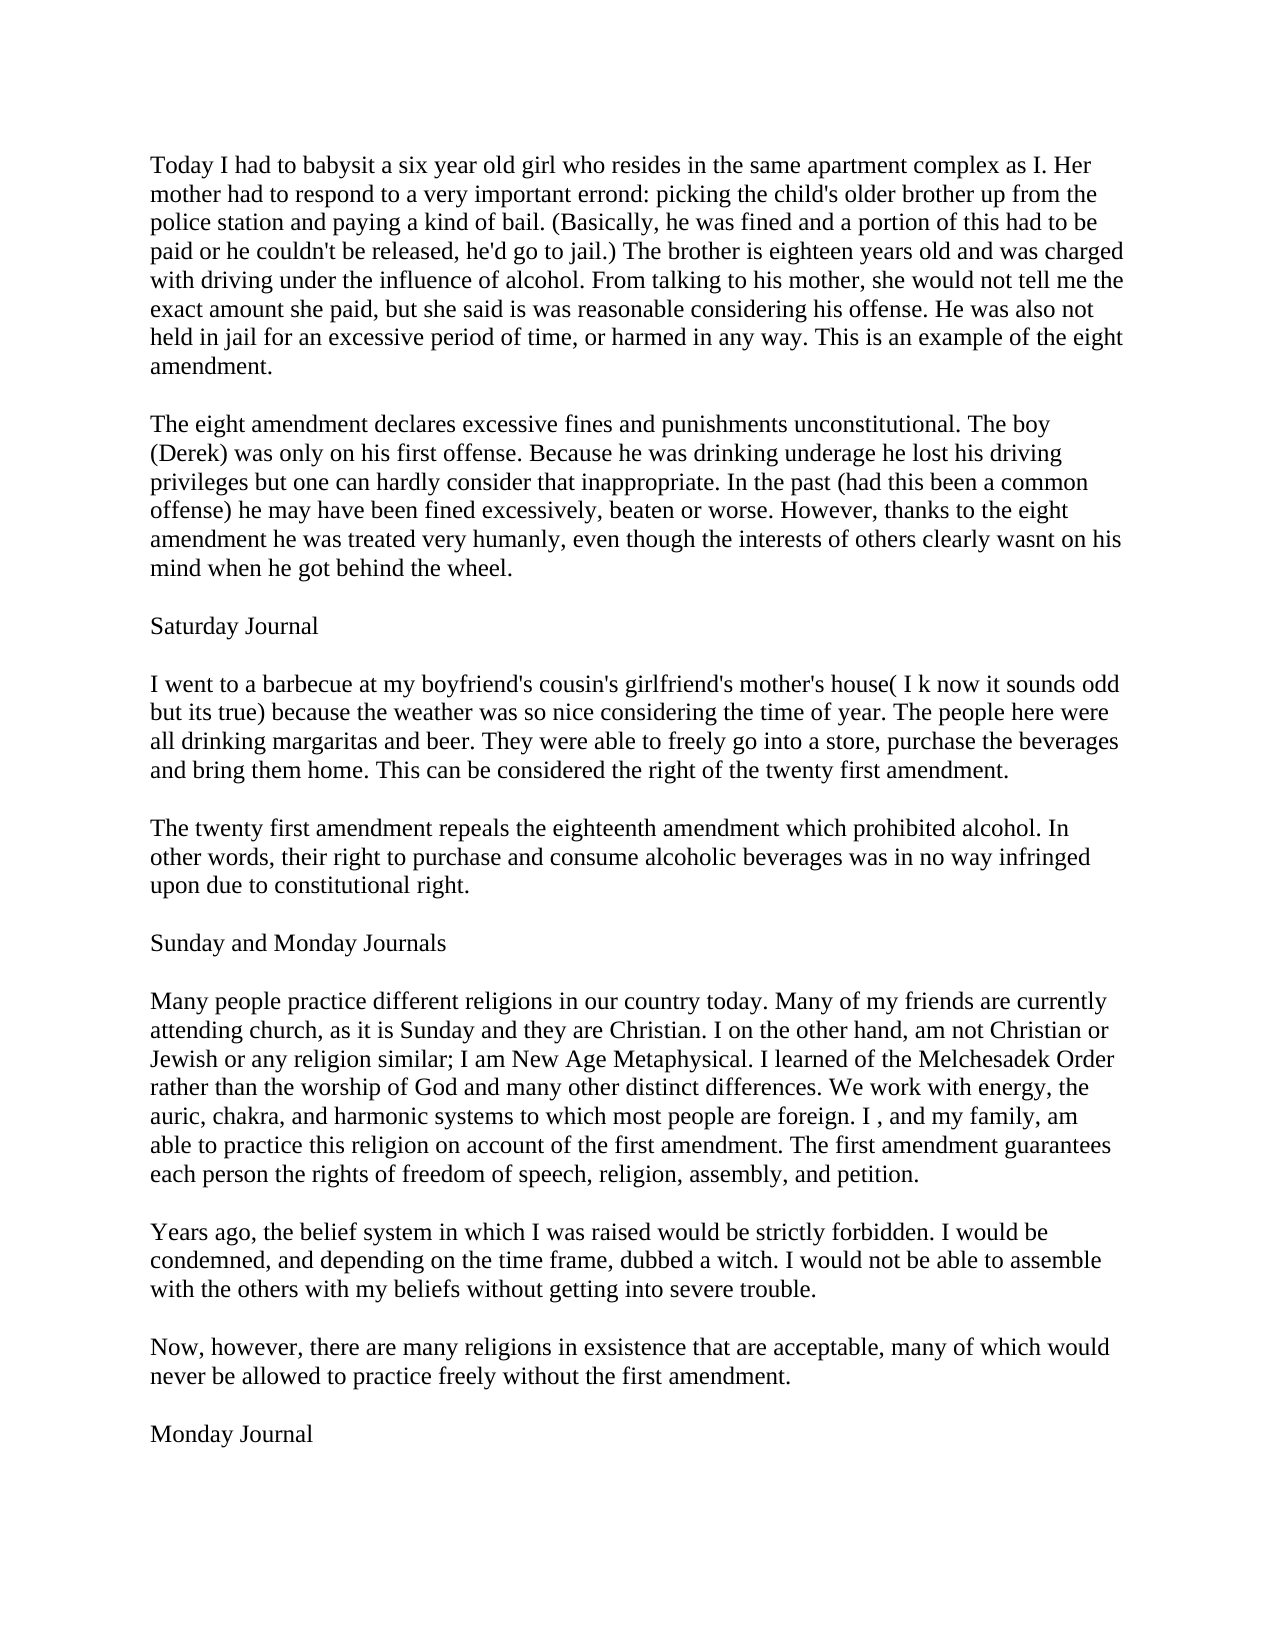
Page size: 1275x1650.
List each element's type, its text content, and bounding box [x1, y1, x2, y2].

text I went to a barbecue at my boyfriend's cousin's girlfriend's mother's house( I k now it sounds odd but its true) because the weather was so nice considering the time of year. The people here were all drinking margaritas and beer. They were able to freely go into a store, purchase the beverages and bring them home. This can be considered the right of the twenty first amendment. [150, 669, 1125, 784]
text Many people practice different religions in our country today. Many of my friends are currently attending church, as it is Sunday and they are Christian. I on the other hand, am not Christian or Jewish or any religion similar; I am New Age Metaphysical. I learned of the Melchesadek Order rather than the worship of God and many other distinct differences. We work with energy, the auric, chakra, and harmonic systems to which most people are foreign. I , and my family, am able to practice this religion on account of the first amendment. The first amendment guarantees each person the rights of freedom of speech, religion, assembly, and petition. [150, 986, 1125, 1187]
text The eight amendment declares excessive fines and punishments unconstitutional. The boy (Derek) was only on his first offense. Because he was drinking underage he lost his driving privileges but one can hardly consider that inappropriate. In the past (had this been a common offense) he may have been fined excessively, beaten or worse. However, thanks to the eight amendment he was treated very humanly, even though the interests of others clearly wasnt on his mind when he got behind the wheel. [150, 409, 1125, 582]
text Today I had to babysit a six year old girl who resides in the same apartment complex as I. Her mother had to respond to a very important errond: picking the child's older brother up from the police station and paying a kind of bail. (Basically, he was fined and a portion of this had to be paid or he couldn't be released, he'd go to jail.) The brother is eighteen years old and was charged with driving under the influence of alcohol. From talking to his mother, she would not tell me the exact amount she paid, but she said is was reasonable considering his offense. He was also not held in jail for an excessive period of time, or harmed in any way. This is an example of the eight amendment. [150, 150, 1125, 380]
text Sunday and Monday Journals [150, 928, 1125, 957]
text Monday Journal [150, 1419, 1125, 1447]
text Years ago, the belief system in which I was raised would be strictly forbidden. I would be condemned, and depending on the time frame, dubbed a witch. I would not be able to assemble with the others with my beliefs without getting into severe trouble. [150, 1217, 1125, 1303]
text Saturday Journal [150, 611, 1125, 639]
text Now, however, there are many religions in exsistence that are acceptable, many of which would never be allowed to practice freely without the first amendment. [150, 1332, 1125, 1389]
text The twenty first amendment repeals the eighteenth amendment which prohibited alcohol. In other words, their right to purchase and consume alcoholic beverages was in no way infringed upon due to constitutional right. [150, 813, 1125, 899]
